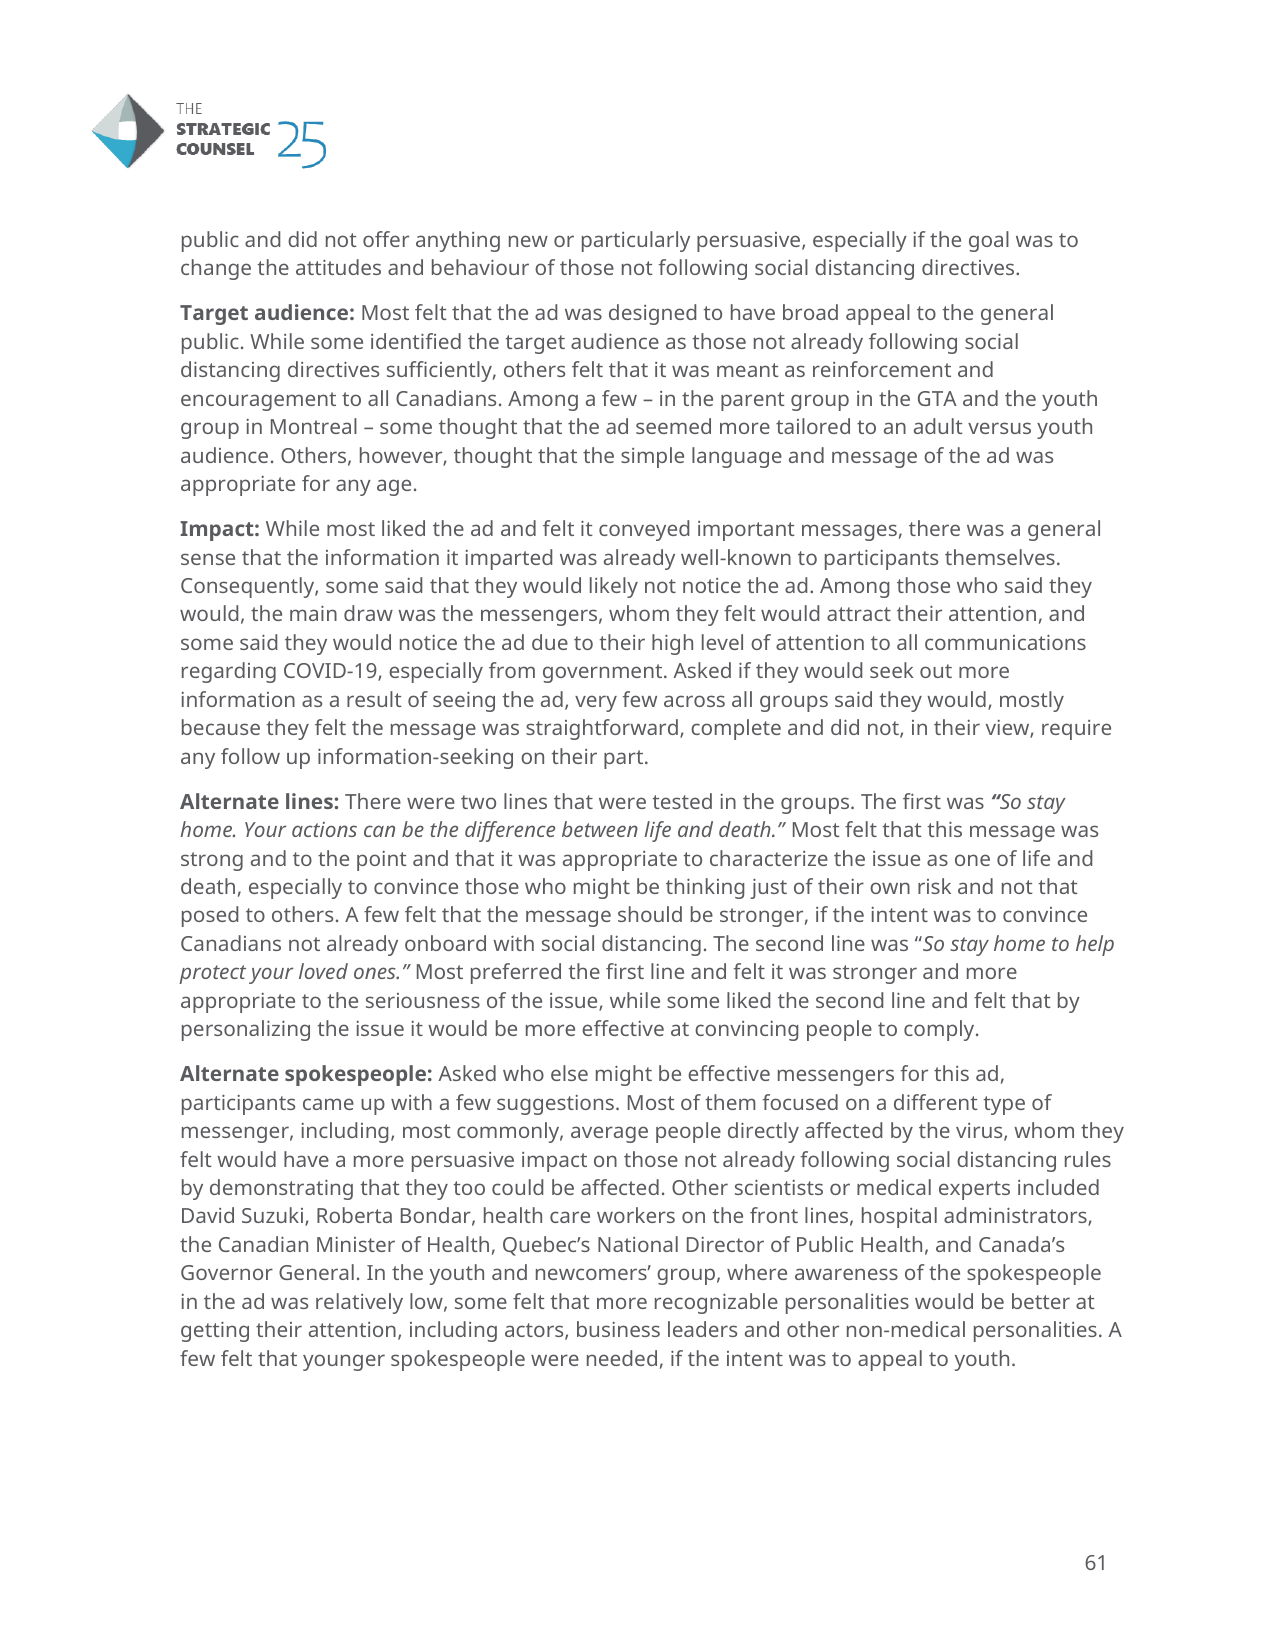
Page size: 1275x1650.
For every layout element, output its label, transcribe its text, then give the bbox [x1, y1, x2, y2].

picture [91, 72, 445, 215]
text Alternate spokespeople: Asked who else might be effective messengers for this ad, participants came up with a few suggestions. Most of them focused on a different type of messenger, including, most commonly, average people directly affected by the virus, whom they felt would have a more persuasive impact on those not already following social distancing rules by demonstrating that they too could be affected. Other scientists or medical experts included David Suzuki, Roberta Bondar, health care workers on the front lines, hospital administrators, the Canadian Minister of Health, Quebec’s National Director of Public Health, and Canada’s Governor General. In the youth and newcomers’ group, where awareness of the spokespeople in the ad was relatively low, some felt that more recognizable personalities would be better at getting their attention, including actors, business leaders and other non-medical personalities. A few felt that younger spokespeople were needed, if the intent was to appeal to youth. [180, 1059, 1125, 1372]
text Alternate lines: There were two lines that were tested in the groups. The first was “So stay home. Your actions can be the difference between life and death.” Most felt that this message was strong and to the point and that it was appropriate to characterize the issue as one of life and death, especially to convince those who might be thinking just of their own risk and not that posed to others. A few felt that the message should be stronger, if the intent was to convince Canadians not already onboard with social distancing. The second line was “So stay home to help protect your loved ones.” Most preferred the first line and felt it was stronger and more appropriate to the seriousness of the issue, while some liked the second line and felt that by personalizing the issue it would be more effective at convincing people to comply. [180, 787, 1125, 1043]
text Impact: While most liked the ad and felt it conveyed important messages, there was a general sense that the information it imparted was already well-known to participants themselves. Consequently, some said that they would likely not notice the ad. Among those who said they would, the main draw was the messengers, whom they felt would attract their attention, and some said they would notice the ad due to their high level of attention to all communications regarding COVID-19, especially from government. Asked if they would seek out more information as a result of seeing the ad, very few across all groups said they would, mostly because they felt the message was straightforward, complete and did not, in their view, require any follow up information-seeking on their part. [180, 514, 1125, 770]
text Target audience: Most felt that the ad was designed to have broad appeal to the general public. While some identified the target audience as those not already following social distancing directives sufficiently, others felt that it was meant as reinforcement and encouragement to all Canadians. Among a few – in the parent group in the GTA and the youth group in Montreal – some thought that the ad seemed more tailored to an adult versus youth audience. Others, however, thought that the simple language and message of the ad was appropriate for any age. [180, 298, 1125, 498]
